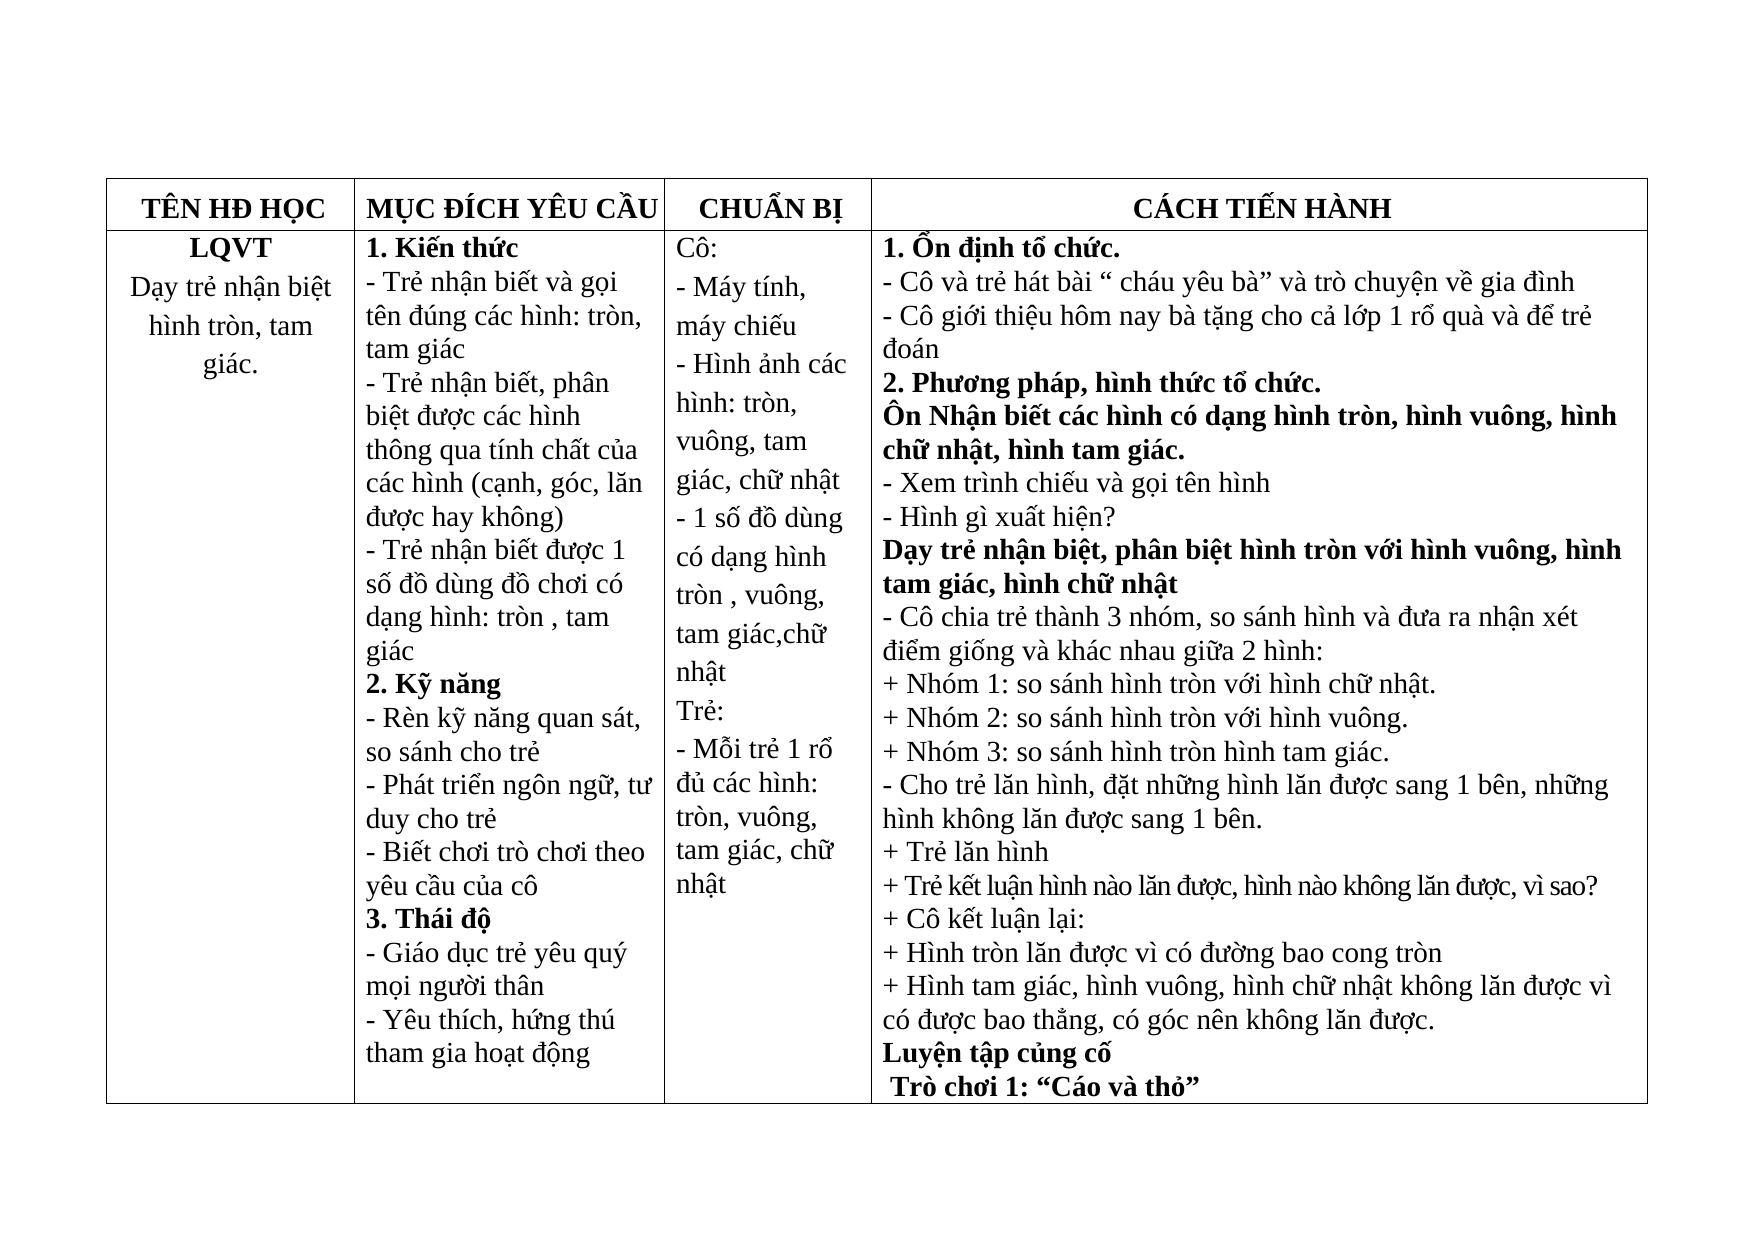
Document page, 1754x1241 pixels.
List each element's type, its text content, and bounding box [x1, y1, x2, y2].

table_header TÊN HĐ HỌC [107, 179, 354, 229]
table_header CÁCH TIẾN HÀNH [872, 179, 1647, 229]
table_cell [872, 231, 1647, 1103]
table_header CHUẨN BỊ [665, 179, 871, 229]
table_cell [107, 231, 354, 1103]
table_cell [355, 231, 664, 1103]
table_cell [665, 231, 871, 1103]
table_header MỤC ĐÍCH YÊU CẦU [355, 179, 664, 229]
